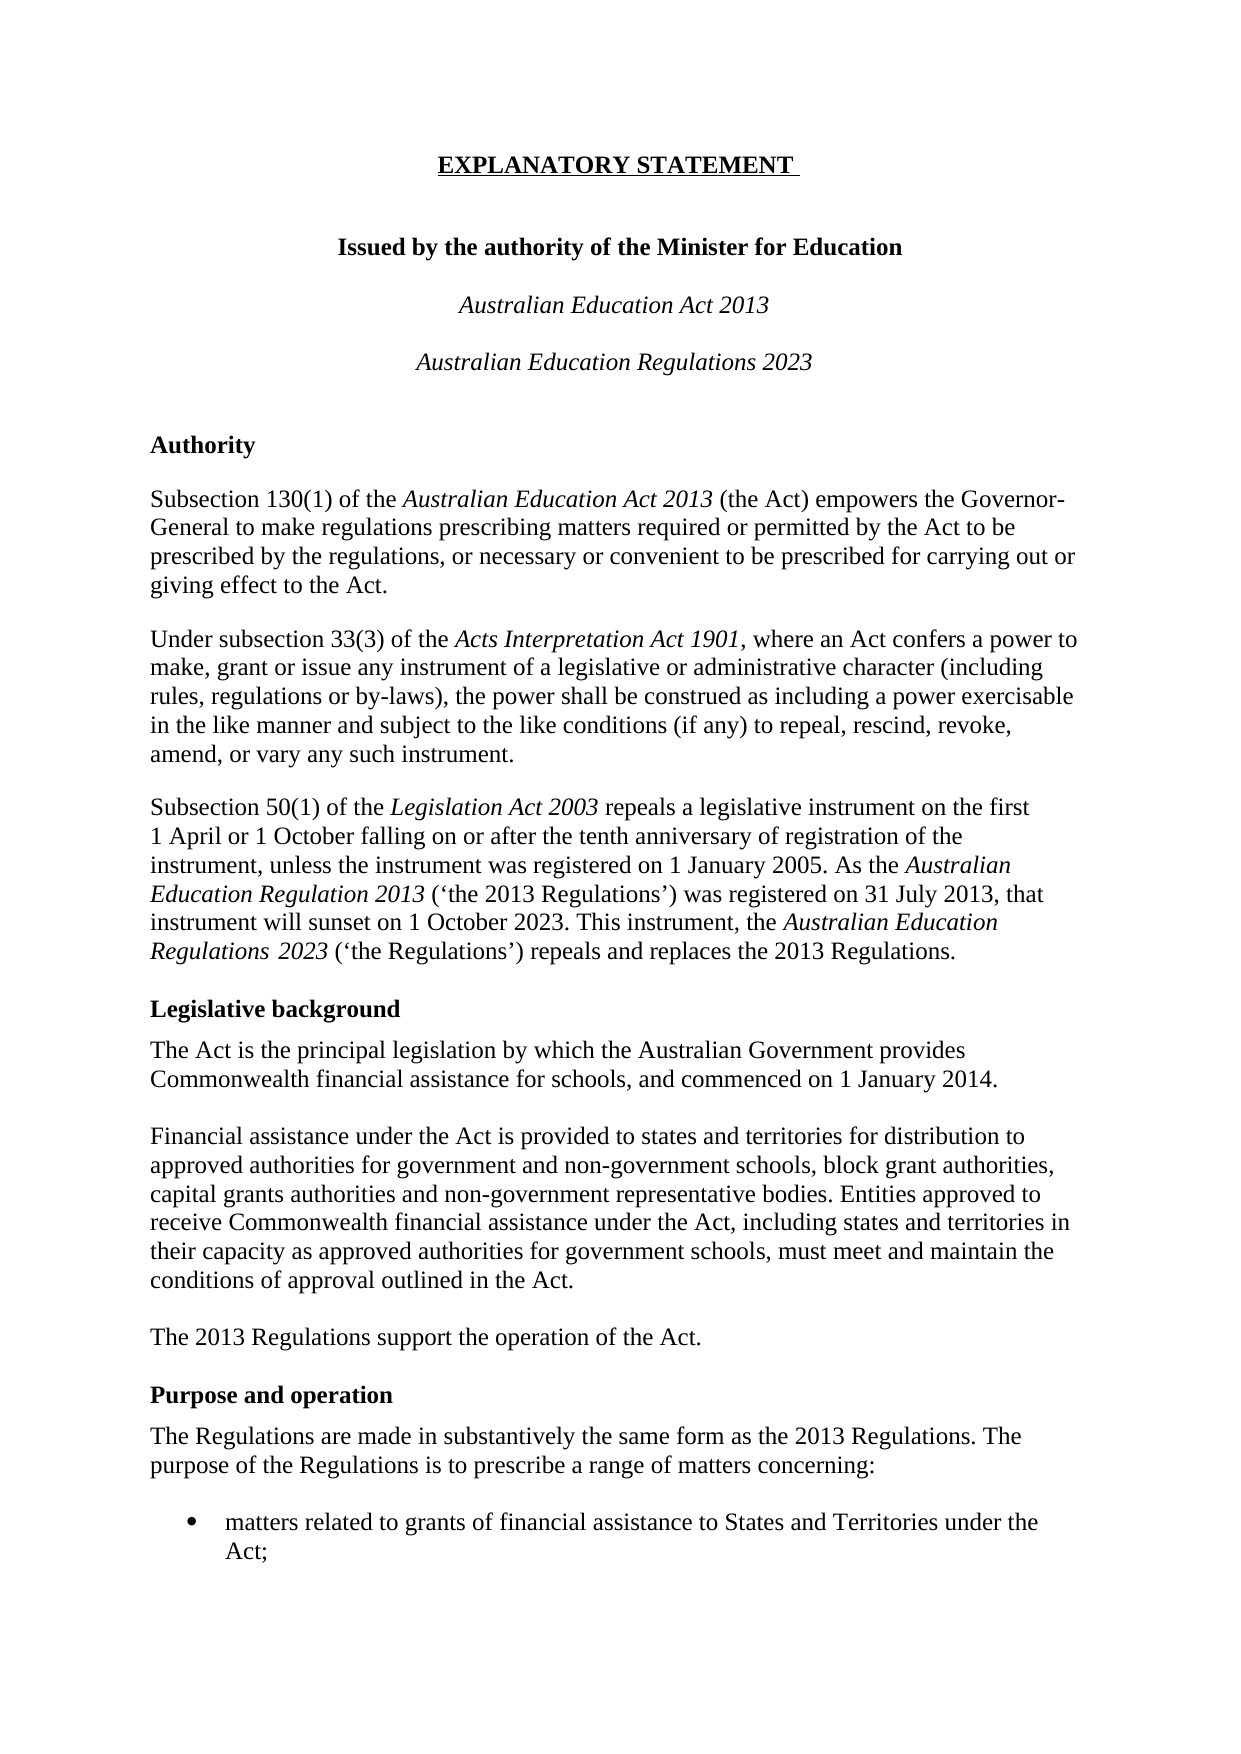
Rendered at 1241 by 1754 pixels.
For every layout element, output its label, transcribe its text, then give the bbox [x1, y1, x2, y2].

text Under subsection 33(3) of the Acts Interpretation Act 1901, where an Act confers a power to make, grant or issue any instrument of a legislative or administrative character (including rules, regulations or by-laws), the power shall be construed as including a power exercisable in the like manner and subject to the like conditions (if any) to repeal, rescind, revoke, amend, or vary any such instrument. [150, 624, 1081, 767]
text Purpose and operation [150, 1380, 1037, 1409]
text The Regulations are made in substantively the same form as the 2013 Regulations. The purpose of the Regulations is to prescribe a range of matters concerning: [150, 1421, 1081, 1479]
text Legislative background [150, 994, 1037, 1022]
text Issued by the authority of the Minister for Education [150, 232, 1090, 261]
list matters related to grants of financial assistance to States and Territories under the Act; [187, 1507, 1081, 1565]
text Subsection 130(1) of the Australian Education Act 2013 (the Act) empowers the Governor-General to make regulations prescribing matters required or permitted by the Act to be prescribed by the regulations, or necessary or convenient to be prescribed for carrying out or giving effect to the Act. [150, 484, 1081, 599]
text The 2013 Regulations support the operation of the Act. [150, 1322, 1081, 1351]
text EXPLANATORY STATEMENT [150, 150, 1081, 179]
text The Act is the principal legislation by which the Australian Government provides Commonwealth financial assistance for schools, and commenced on 1 January 2014. [150, 1035, 1081, 1092]
text Authority [150, 430, 1081, 459]
text Australian Education Act 2013 [150, 290, 1081, 319]
text Subsection 50(1) of the Legislation Act 2003 repeals a legislative instrument on the first 1 April or 1 October falling on or after the tenth anniversary of registration of the instrument, unless the instrument was registered on 1 January 2005. As the Australian Education Regulation 2013 (‘the 2013 Regulations’) was registered on 31 July 2013, that instrument will sunset on 1 October 2023. This instrument, the Australian Education Regulations 2023 (‘the Regulations’) repeals and replaces the 2013 Regulations. [150, 792, 1081, 965]
text Australian Education Regulations 2023 [150, 347, 1081, 376]
text Financial assistance under the Act is provided to states and territories for distribution to approved authorities for government and non-government schools, block grant authorities, capital grants authorities and non-government representative bodies. Entities approved to receive Commonwealth financial assistance under the Act, including states and territories in their capacity as approved authorities for government schools, must meet and maintain the conditions of approval outlined in the Act. [150, 1121, 1081, 1294]
